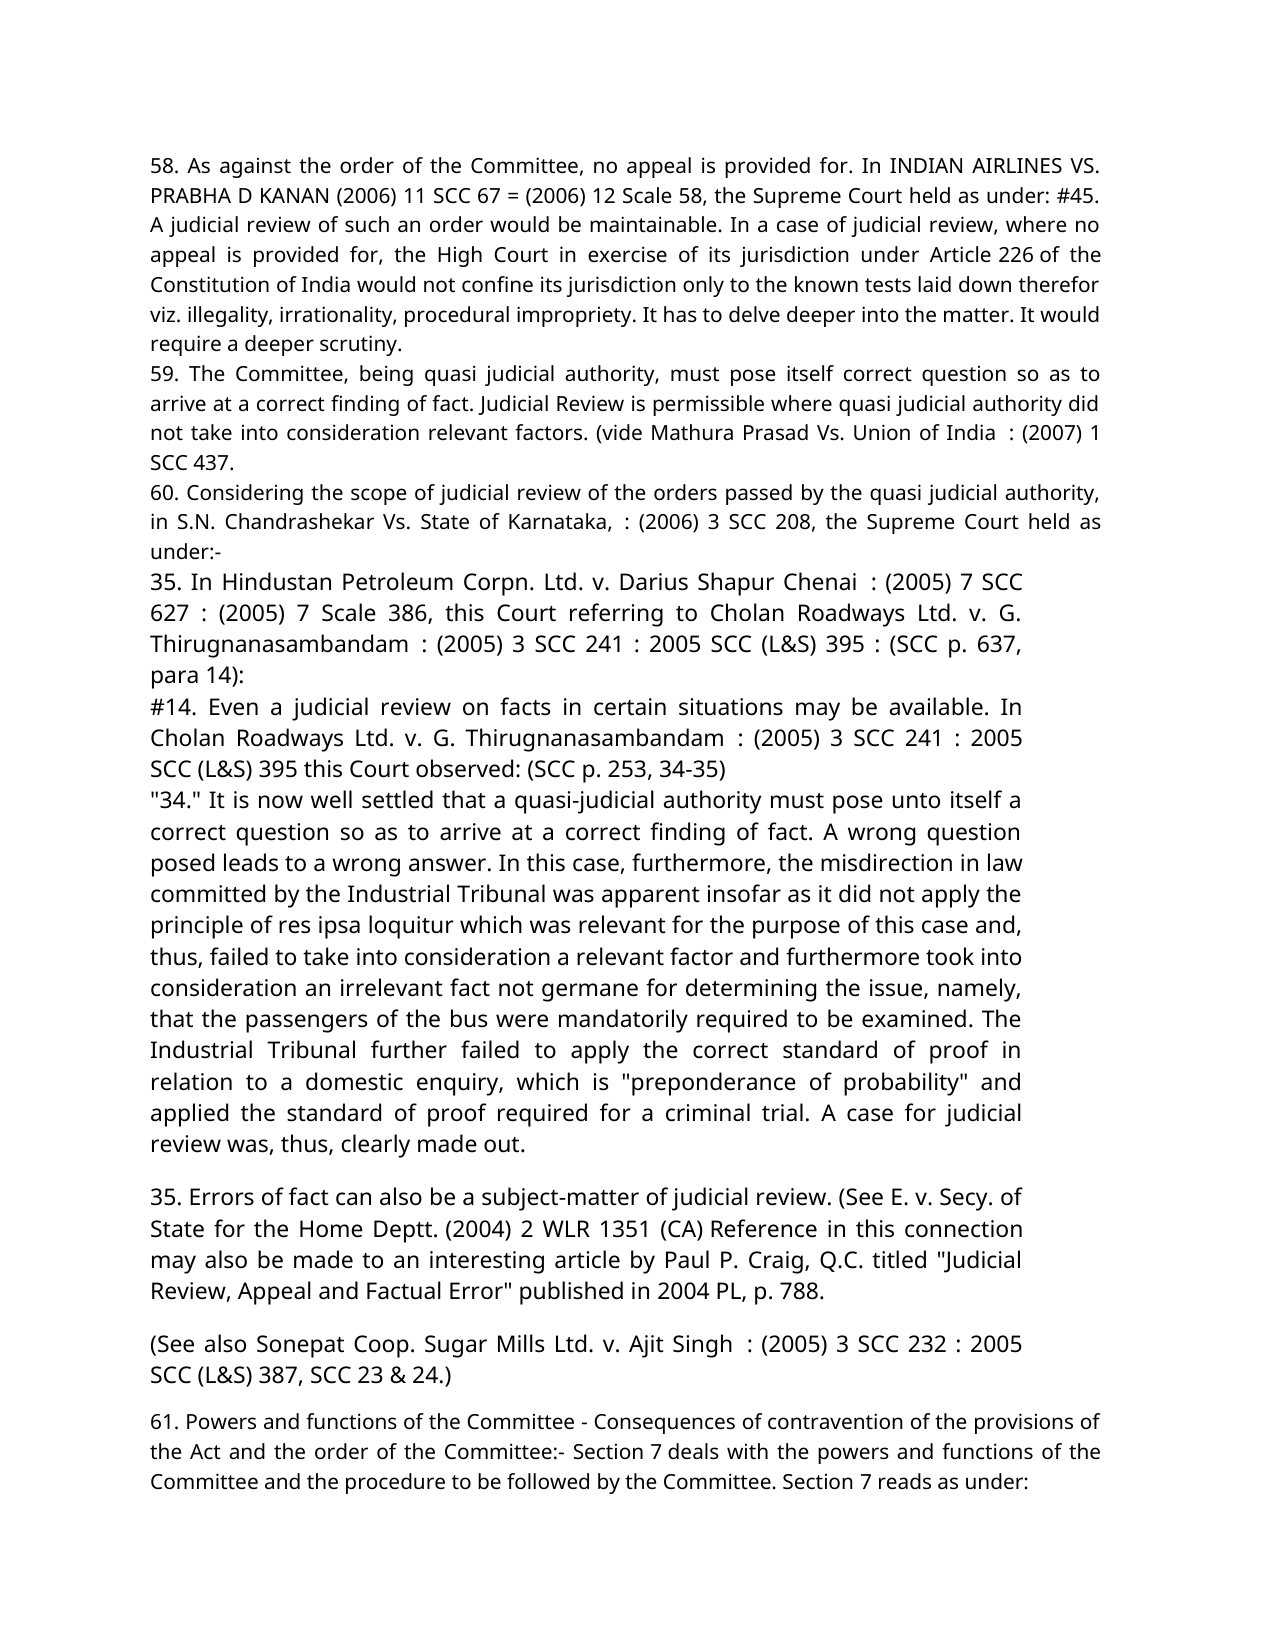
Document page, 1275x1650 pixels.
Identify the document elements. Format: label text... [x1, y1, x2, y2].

text 58. As against the order of the Committee, no appeal is provided for. In INDIAN AIRLINES VS. PRABHA D KANAN (2006) 11 SCC 67 = (2006) 12 Scale 58, the Supreme Court held as under: #45. A judicial review of such an order would be maintainable. In a case of judicial review, where no appeal is provided for, the High Court in exercise of its jurisdiction under Article 226 of the Constitution of India would not confine its jurisdiction only to the known tests laid down therefor viz. illegality, irrationality, procedural impropriety. It has to delve deeper into the matter. It would require a deeper scrutiny. [150, 150, 1102, 358]
text #14. Even a judicial review on facts in certain situations may be available. In Cholan Roadways Ltd. v. G. Thirugnanasambandam : (2005) 3 SCC 241 : 2005 SCC (L&S) 395 this Court observed: (SCC p. 253, 34-35) [150, 691, 1023, 784]
text 61. Powers and functions of the Committee - Consequences of contravention of the provisions of the Act and the order of the Committee:- Section 7 deals with the powers and functions of the Committee and the procedure to be followed by the Committee. Section 7 reads as under: [150, 1406, 1102, 1495]
text 59. The Committee, being quasi judicial authority, must pose itself correct question so as to arrive at a correct finding of fact. Judicial Review is permissible where quasi judicial authority did not take into consideration relevant factors. (vide Mathura Prasad Vs. Union of India : (2007) 1 SCC 437. [150, 358, 1102, 477]
text (See also Sonepat Coop. Sugar Mills Ltd. v. Ajit Singh : (2005) 3 SCC 232 : 2005 SCC (L&S) 387, SCC 23 & 24.) [150, 1328, 1023, 1391]
text 35. In Hindustan Petroleum Corpn. Ltd. v. Darius Shapur Chenai : (2005) 7 SCC 627 : (2005) 7 Scale 386, this Court referring to Cholan Roadways Ltd. v. G. Thirugnanasambandam : (2005) 3 SCC 241 : 2005 SCC (L&S) 395 : (SCC p. 637, para 14): [150, 566, 1023, 691]
text 35. Errors of fact can also be a subject-matter of judicial review. (See E. v. Secy. of State for the Home Deptt. (2004) 2 WLR 1351 (CA) Reference in this connection may also be made to an interesting article by Paul P. Craig, Q.C. titled "Judicial Review, Appeal and Factual Error" published in 2004 PL, p. 788. [150, 1181, 1023, 1306]
text "34." It is now well settled that a quasi-judicial authority must pose unto itself a correct question so as to arrive at a correct finding of fact. A wrong question posed leads to a wrong answer. In this case, furthermore, the misdirection in law committed by the Industrial Tribunal was apparent insofar as it did not apply the principle of res ipsa loquitur which was relevant for the purpose of this case and, thus, failed to take into consideration a relevant factor and furthermore took into consideration an irrelevant fact not germane for determining the issue, namely, that the passengers of the bus were mandatorily required to be examined. The Industrial Tribunal further failed to apply the correct standard of proof in relation to a domestic enquiry, which is "preponderance of probability" and applied the standard of proof required for a criminal trial. A case for judicial review was, thus, clearly made out. [150, 784, 1023, 1159]
text 60. Considering the scope of judicial review of the orders passed by the quasi judicial authority, in S.N. Chandrashekar Vs. State of Karnataka, : (2006) 3 SCC 208, the Supreme Court held as under:- [150, 477, 1102, 566]
